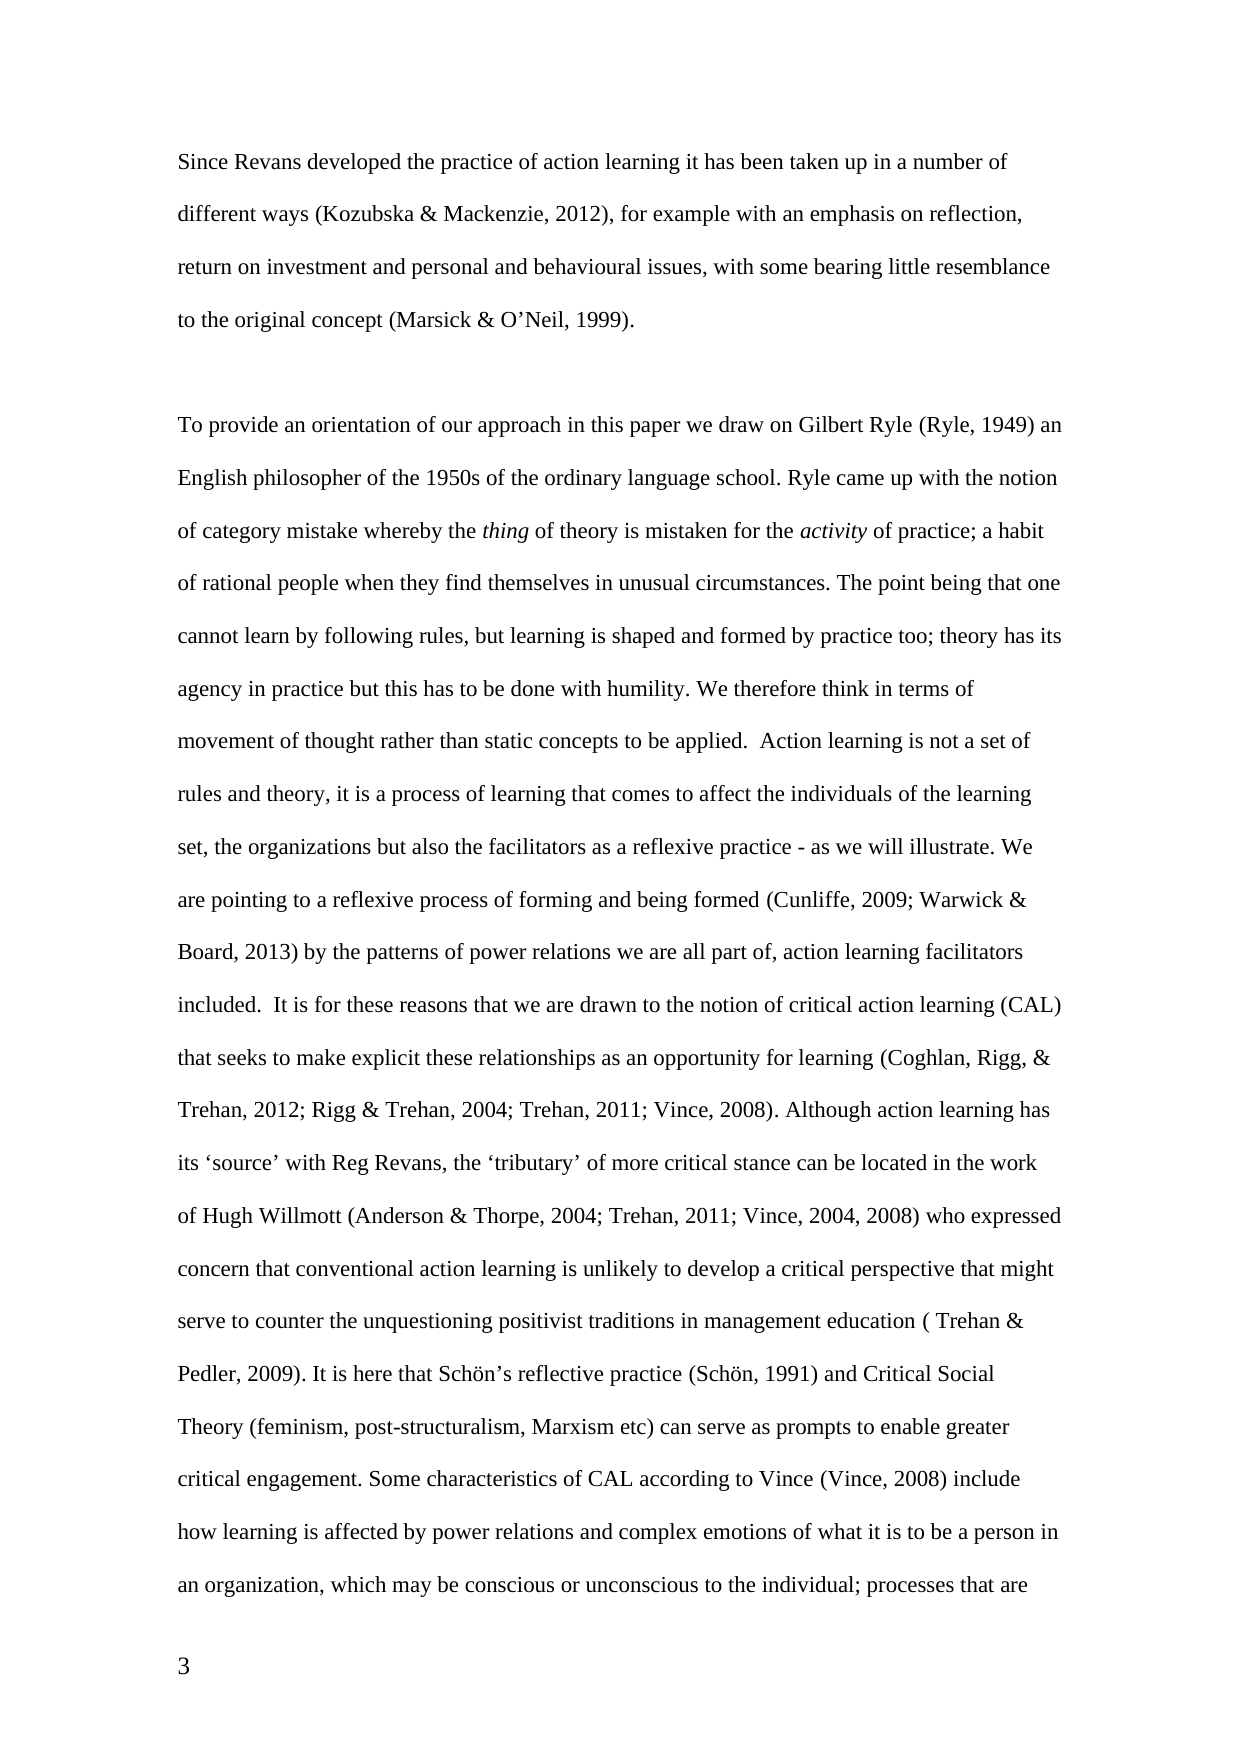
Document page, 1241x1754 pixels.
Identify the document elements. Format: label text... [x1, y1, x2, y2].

text Since Revans developed the practice of action learning it has been taken up in a number of different ways (Kozubska & Mackenzie, 2012), for example with an emphasis on reflection, return on investment and personal and behavioural issues, with some bearing little resemblance to the original concept (Marsick & O’Neil, 1999). [177, 148, 1063, 332]
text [177, 411, 1063, 1597]
